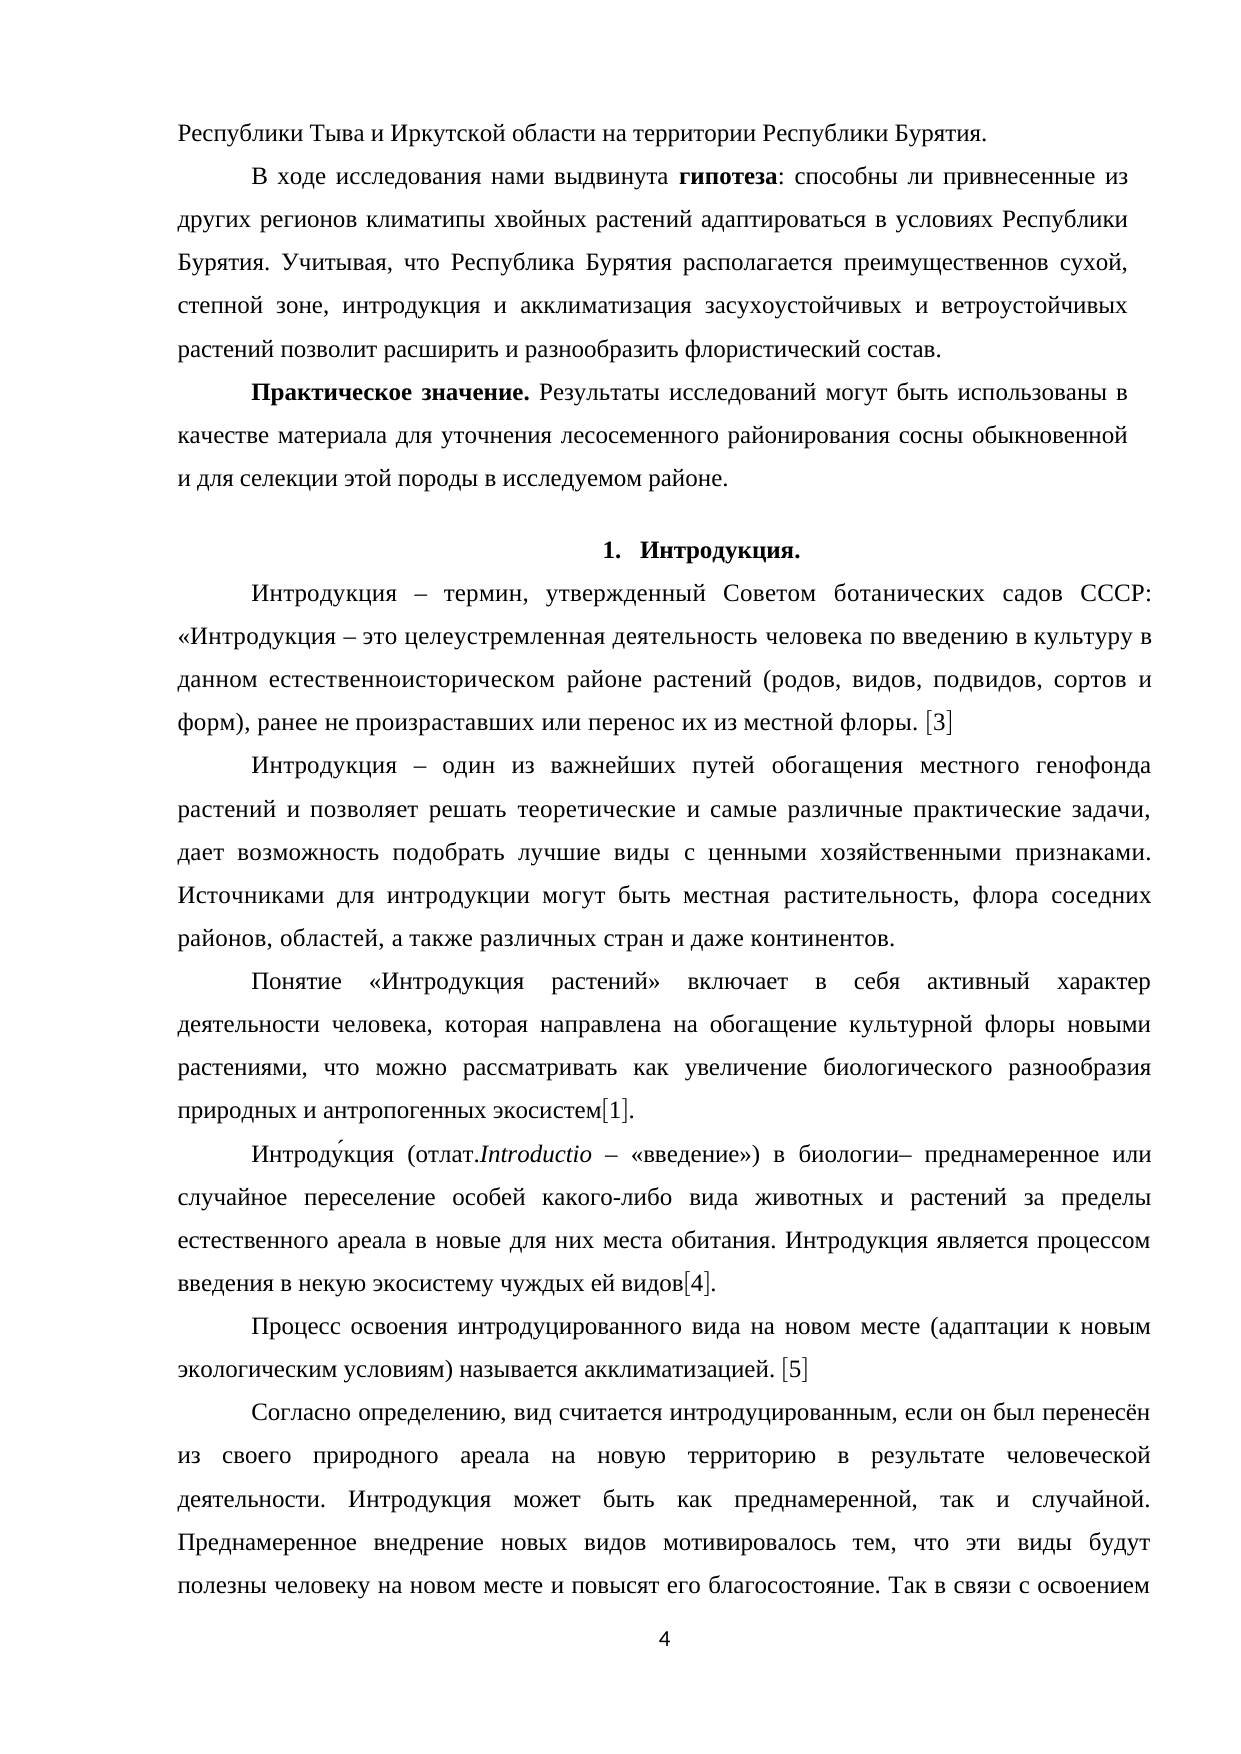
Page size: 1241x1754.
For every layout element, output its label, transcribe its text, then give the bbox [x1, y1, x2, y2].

text Понятие «Интродукция растений» включает в себя активный характер деятельности человека, которая направлена на обогащение культурной флоры новыми растениями, что можно рассматривать как увеличение биологического разнообразия природных и антропогенных экосистем1. [177, 966, 1152, 1124]
text Процесс освоения интродуцированного вида на новом месте (адаптации к новым экологическим условиям) называется акклиматизацией. 5 [177, 1311, 1152, 1383]
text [177, 1397, 1152, 1599]
text В ходе исследования нами выдвинута гипотеза: способны ли привнесенные из других регионов климатипы хвойных растений адаптироваться в условиях Республики Бурятия. Учитывая, что Республика Бурятия располагается преимущественнов сухой, степной зоне, интродукция и акклиматизация засухоустойчивых и ветроустойчивых растений позволит расширить и разнообразить флористический состав. [177, 161, 1129, 362]
list Интродукция. [251, 535, 1152, 564]
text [177, 118, 1128, 147]
text Интроду́кция (отлат.Introductio – «введение») в биологии– преднамеренное или случайное переселение особей какого-либо вида животных и растений за пределы естественного ареала в новые для них места обитания. Интродукция является процессом введения в некую экосистему чуждых ей видов4. [177, 1139, 1152, 1297]
text Интродукция – термин, утвержденный Советом ботанических садов СССР: «Интродукция – это целеустремленная деятельность человека по введению в культуру в данном естественноисторическом районе растений (родов, видов, подвидов, сортов и форм), ранее не произраставших или перенос их из местной флоры. 3 [177, 578, 1152, 736]
text Практическое значение. Результаты исследований могут быть использованы в качестве материала для уточнения лесосеменного районирования сосны обыкновенной и для селекции этой породы в исследуемом районе. [177, 377, 1129, 492]
text Интродукция – один из важнейших путей обогащения местного генофонда растений и позволяет решать теоретические и самые различные практические задачи, дает возможность подобрать лучшие виды с ценными хозяйственными признаками. Источниками для интродукции могут быть местная растительность, флора соседних районов, областей, а также различных стран и даже континентов. [177, 751, 1152, 952]
